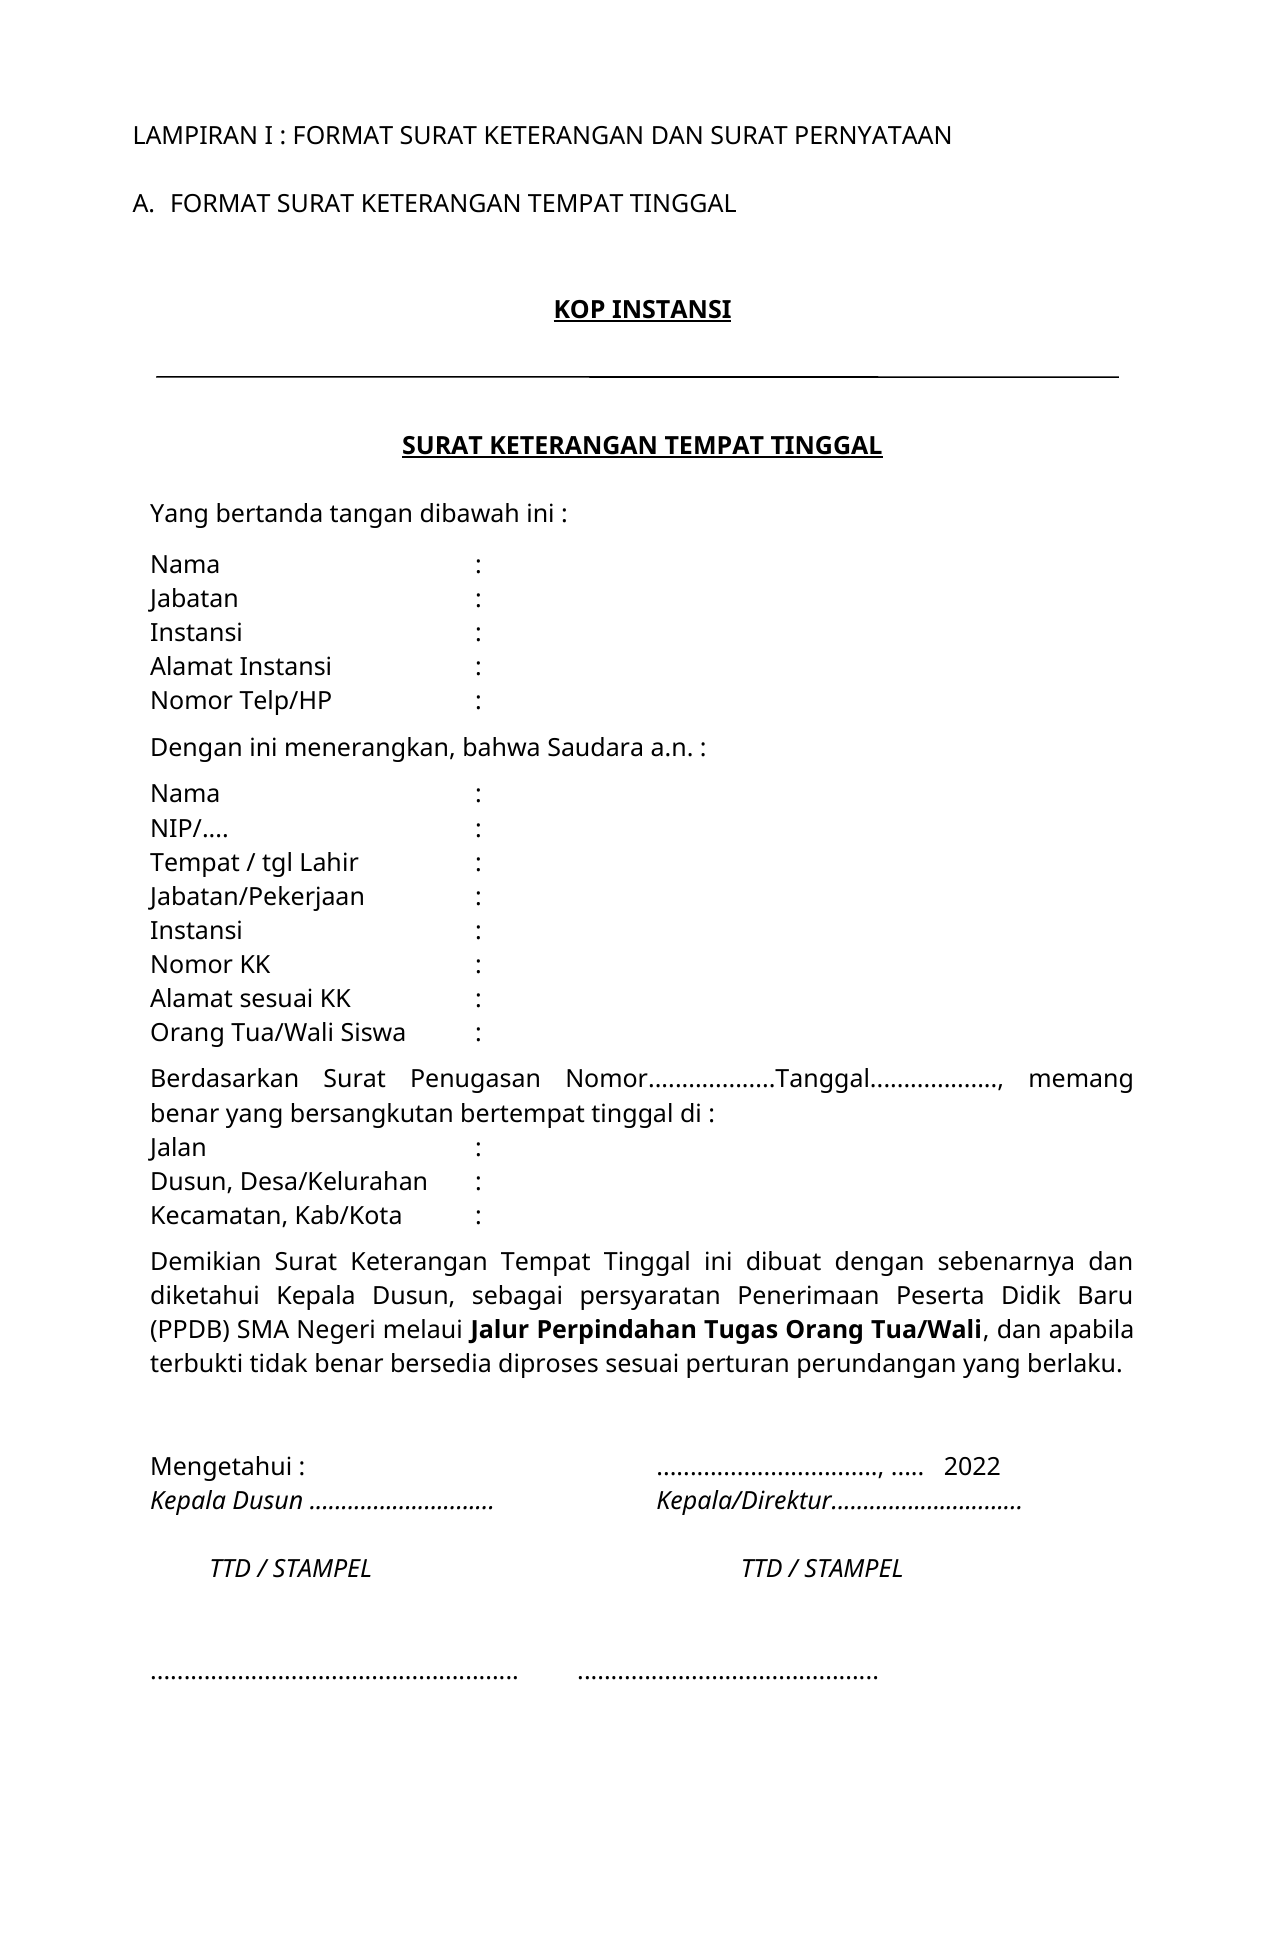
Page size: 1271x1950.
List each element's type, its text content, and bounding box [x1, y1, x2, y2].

text Dengan ini menerangkan, bahwa Saudara a.n. : [150, 729, 1134, 764]
text Tempat / tgl Lahir : [150, 844, 1134, 878]
text Orang Tua/Wali Siswa : [150, 1014, 1134, 1049]
text Yang bertanda tangan dibawah ini : [150, 496, 1134, 530]
text Nomor Telp/HP : [150, 683, 1134, 717]
text Jabatan/Pekerjaan : [150, 878, 1134, 912]
text Kepala Dusun ............................. Kepala/Direktur.............................. [150, 1482, 1134, 1516]
text Jalan : [150, 1129, 1134, 1163]
text Nomor KK : [150, 946, 1134, 981]
text SURAT KETERANGAN TEMPAT TINGGAL [150, 428, 1134, 462]
text KOP INSTANSI [150, 291, 1134, 325]
text ....................................................... ............................................. [150, 1653, 1134, 1687]
text Alamat Instansi : [150, 649, 1134, 683]
text Dusun, Desa/Kelurahan : [150, 1163, 1134, 1197]
text NIP/.... : [150, 810, 1134, 844]
text TTD / STAMPEL TTD / STAMPEL [209, 1551, 1134, 1584]
text Berdasarkan Surat Penugasan Nomor...................Tanggal..................., memang benar yang bersangkutan bertempat tinggal di : [150, 1061, 1134, 1129]
text Nama : [150, 776, 1134, 810]
text Kecamatan, Kab/Kota : [150, 1197, 1134, 1231]
text Mengetahui : ................................., ..... 2022 [150, 1448, 1134, 1482]
text Demikian Surat Keterangan Tempat Tinggal ini dibuat dengan sebenarnya dan diketahui Kepala Dusun, sebagai persyaratan Penerimaan Peserta Didik Baru (PPDB) SMA Negeri melaui Jalur Perpindahan Tugas Orang Tua/Wali, dan apabila terbukti tidak benar bersedia diproses sesuai perturan perundangan yang berlaku. [150, 1244, 1134, 1380]
text Jabatan : [150, 581, 1134, 615]
text Nama : [150, 547, 1134, 581]
text Instansi : [150, 615, 1134, 649]
text Alamat sesuai KK : [150, 981, 1134, 1014]
text Instansi : [150, 912, 1134, 946]
